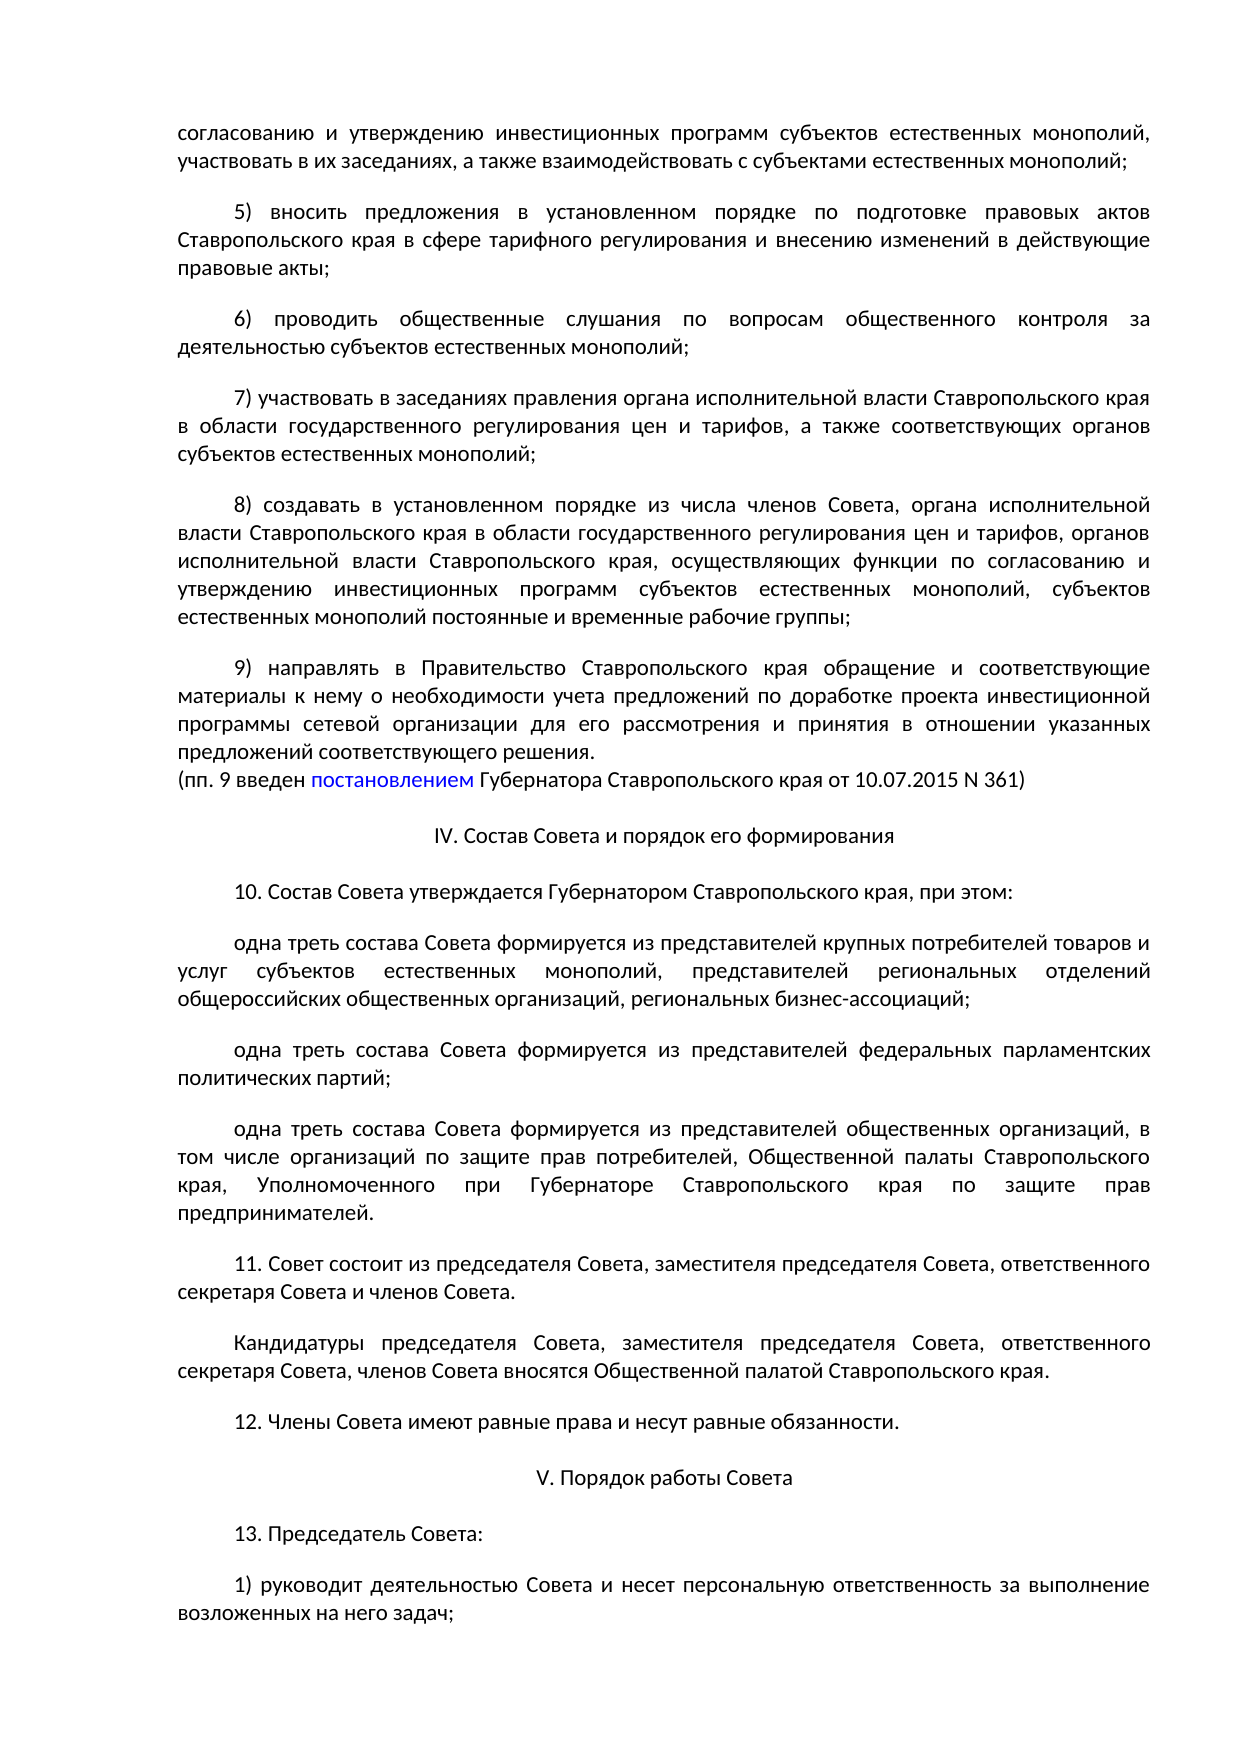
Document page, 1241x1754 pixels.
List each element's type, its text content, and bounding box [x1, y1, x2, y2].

text 6) проводить общественные слушания по вопросам общественного контроля за деятельностью субъектов естественных монополий; [177, 304, 1152, 360]
text 13. Председатель Совета: [177, 1519, 1152, 1547]
text IV. Состав Совета и порядок его формирования [177, 821, 1152, 849]
text одна треть состава Совета формируется из представителей крупных потребителей товаров и услуг субъектов естественных монополий, представителей региональных отделений общероссийских общественных организаций, региональных бизнес-ассоциаций; [177, 928, 1152, 1012]
text V. Порядок работы Совета [177, 1463, 1152, 1491]
text 11. Совет состоит из председателя Совета, заместителя председателя Совета, ответственного секретаря Совета и членов Совета. [177, 1249, 1152, 1305]
text 7) участвовать в заседаниях правления органа исполнительной власти Ставропольского края в области государственного регулирования цен и тарифов, а также соответствующих органов субъектов естественных монополий; [177, 383, 1152, 467]
text 1) руководит деятельностью Совета и несет персональную ответственность за выполнение возложенных на него задач; [177, 1570, 1152, 1626]
text (пп. 9 введен постановлением Губернатора Ставропольского края от 10.07.2015 N 361) [177, 765, 1152, 793]
text 10. Состав Совета утверждается Губернатором Ставропольского края, при этом: [177, 877, 1152, 905]
text Кандидатуры председателя Совета, заместителя председателя Совета, ответственного секретаря Совета, членов Совета вносятся Общественной палатой Ставропольского края. [177, 1328, 1152, 1384]
text 9) направлять в Правительство Ставропольского края обращение и соответствующие материалы к нему о необходимости учета предложений по доработке проекта инвестиционной программы сетевой организации для его рассмотрения и принятия в отношении указанных предложений соответствующего решения. [177, 653, 1152, 765]
text одна треть состава Совета формируется из представителей федеральных парламентских политических партий; [177, 1035, 1152, 1091]
text 5) вносить предложения в установленном порядке по подготовке правовых актов Ставропольского края в сфере тарифного регулирования и внесению изменений в действующие правовые акты; [177, 197, 1152, 281]
text 8) создавать в установленном порядке из числа членов Совета, органа исполнительной власти Ставропольского края в области государственного регулирования цен и тарифов, органов исполнительной власти Ставропольского края, осуществляющих функции по согласованию и утверждению инвестиционных программ субъектов естественных монополий, субъектов естественных монополий постоянные и временные рабочие группы; [177, 490, 1152, 630]
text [177, 118, 1152, 174]
text одна треть состава Совета формируется из представителей общественных организаций, в том числе организаций по защите прав потребителей, Общественной палаты Ставропольского края, Уполномоченного при Губернаторе Ставропольского края по защите прав предпринимателей. [177, 1114, 1152, 1226]
text 12. Члены Совета имеют равные права и несут равные обязанности. [177, 1407, 1152, 1435]
